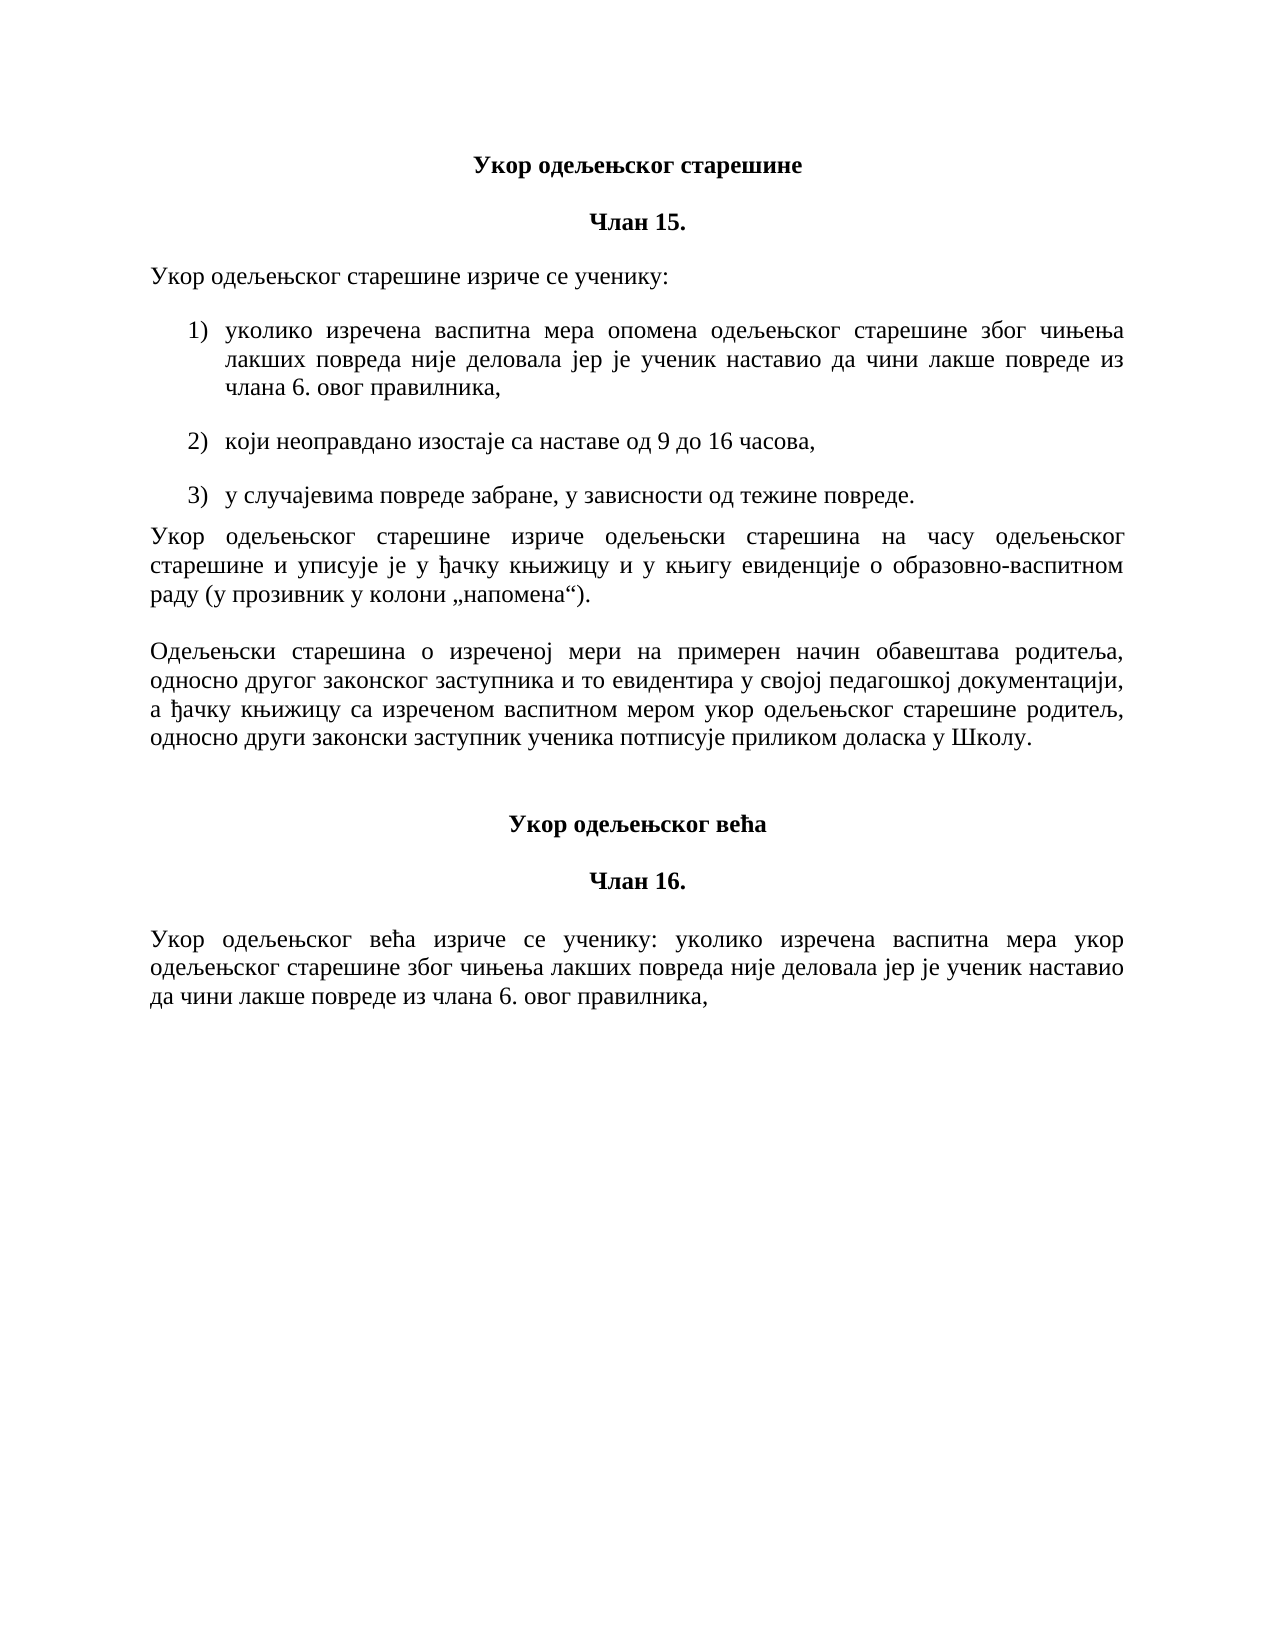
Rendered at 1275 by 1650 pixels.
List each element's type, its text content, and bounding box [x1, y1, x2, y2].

text Укор одељењског већа [150, 809, 1125, 837]
list у случајевима повреде забране, у зависности од тежине повреде. [187, 480, 1125, 509]
text Укор одељењског већа изриче се ученику: уколико изречена васпитна мера укор одељењског старешине због чињења лакших повреда није деловала јер је ученик наставио да чини лакше повреде из члана 6. овог правилника, [150, 924, 1125, 1010]
text Укор одељењског старешине изриче се ученику: [150, 261, 1125, 290]
list уколико изречена васпитна мера опомена одељењског старешине због чињења лакших повреда није деловала јер је ученик наставио да чини лакше повреде из члана 6. овог правилника, [187, 315, 1125, 401]
text Члан 16. [150, 866, 1125, 895]
text Одељењски старешина о изреченој мери на примерен начин обавештава родитеља, односно другог законског заступника и то евидентира у својој педагошкој документацији, а ђачку књижицу са изреченом васпитном мером укор одељењског старешине родитељ, односно други законски заступник ученика потписује приликом доласка у Школу. [150, 636, 1125, 751]
text Укор одељењског старешине [150, 150, 1125, 179]
list који неоправдано изостаје са наставе од 9 до 16 часова, [187, 426, 1125, 455]
text Члан 15. [150, 207, 1125, 236]
text Укор одељењског старешине изриче одељењски старешина на часу одељењског старешине и уписује је у ђачку књижицу и у књигу евиденције о образовно-васпитном раду (у прозивник у колони „напомена“). [150, 521, 1125, 607]
